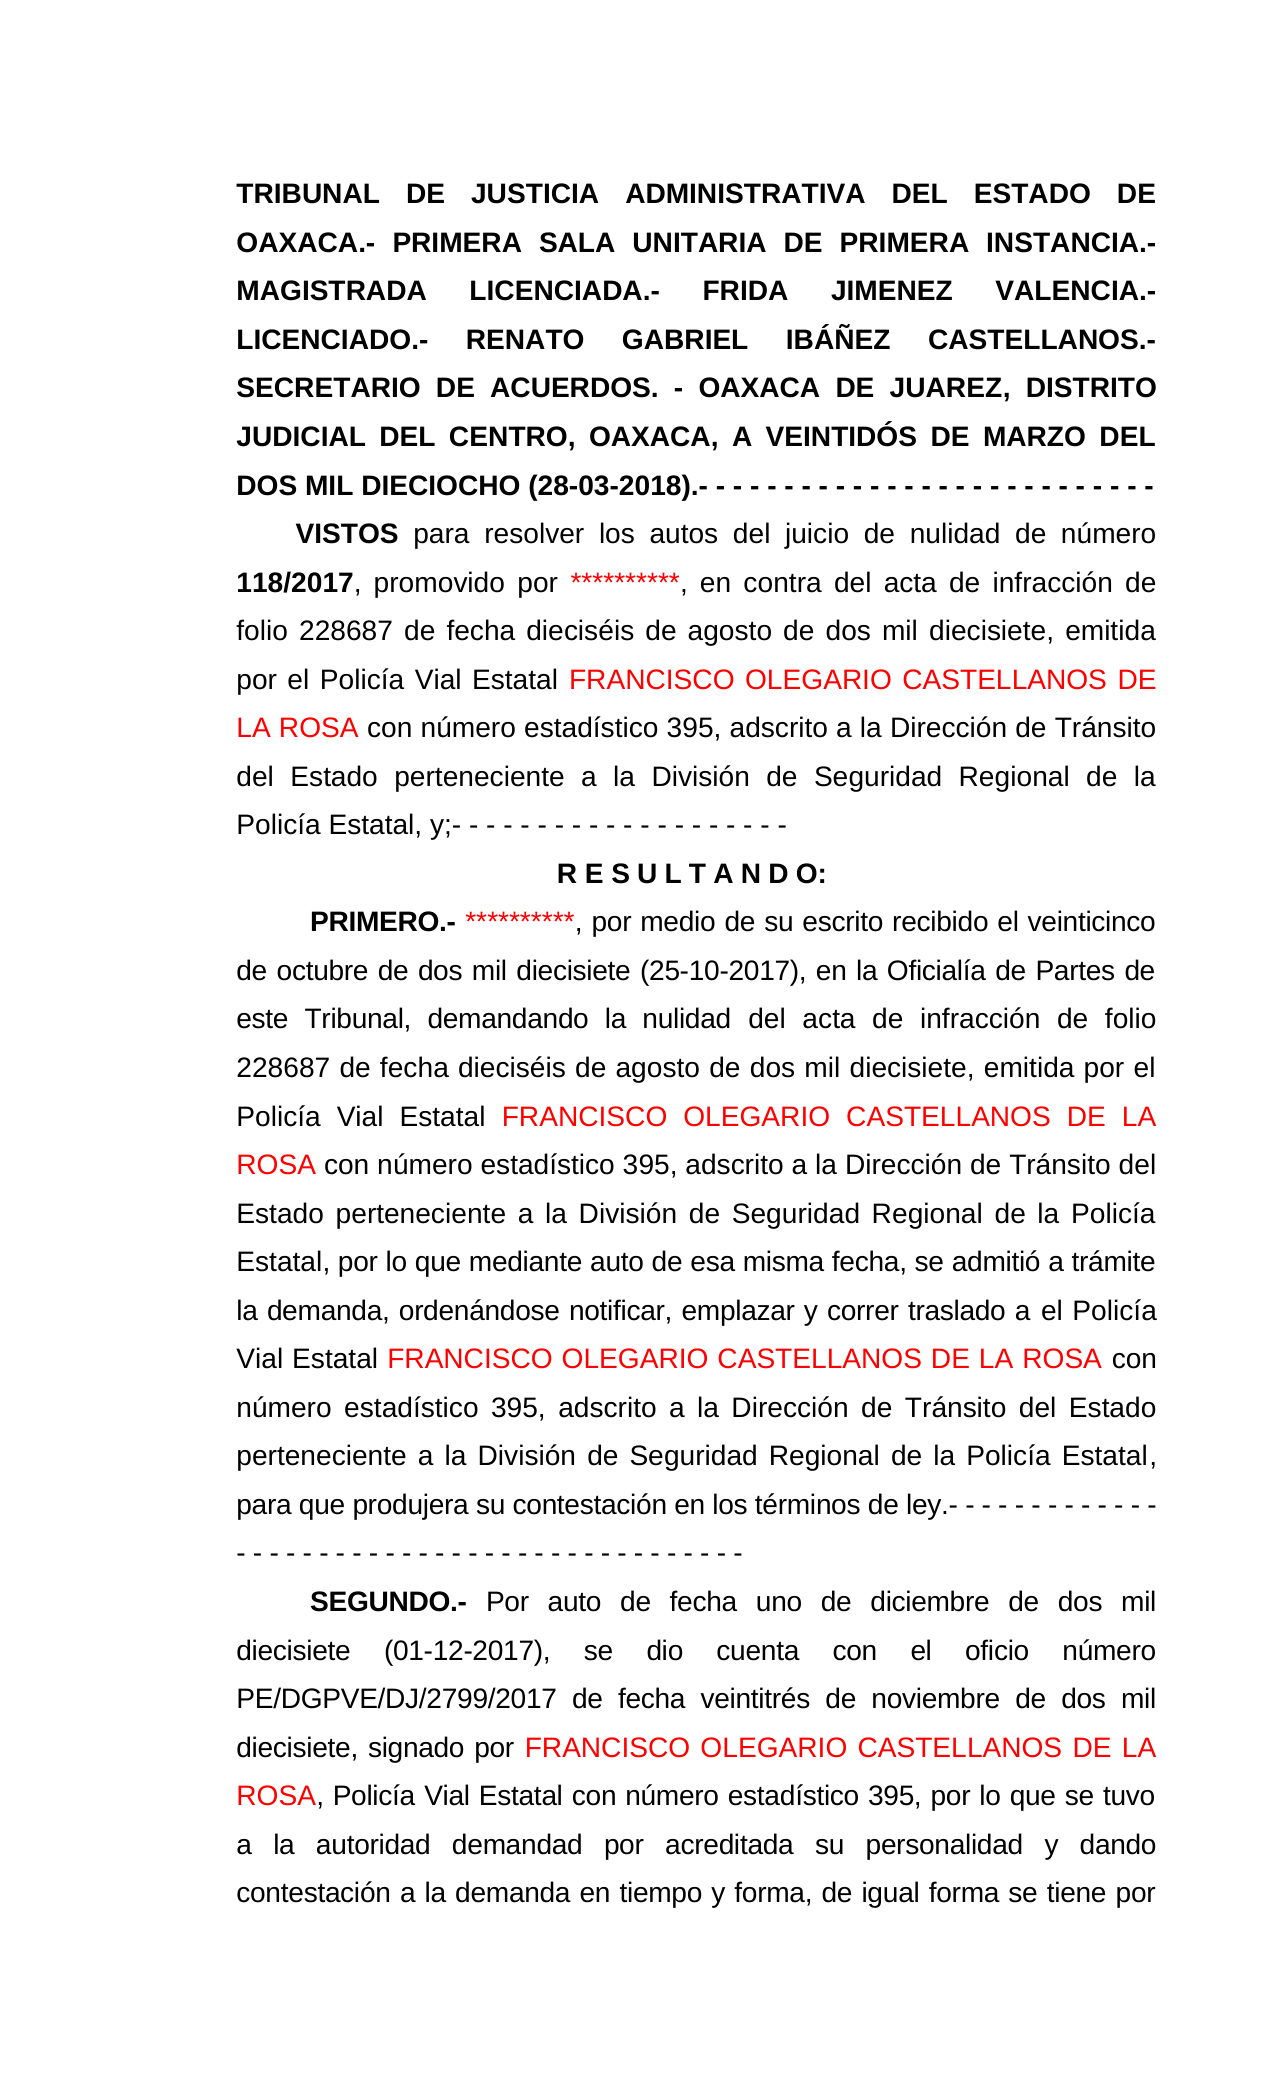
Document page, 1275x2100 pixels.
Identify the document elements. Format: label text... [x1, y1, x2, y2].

text PRIMERO.- **********, por medio de su escrito recibido el veinticinco de octubre de dos mil diecisiete (25-10-2017), en la Oficialía de Partes de este Tribunal, demandando la nulidad del acta de infracción de folio 228687 de fecha dieciséis de agosto de dos mil diecisiete, emitida por el Policía Vial Estatal FRANCISCO OLEGARIO CASTELLANOS DE LA ROSA con número estadístico 395, adscrito a la Dirección de Tránsito del Estado perteneciente a la División de Seguridad Regional de la Policía Estatal, por lo que mediante auto de esa misma fecha, se admitió a trámite la demanda, ordenándose notificar, emplazar y correr traslado a el Policía Vial Estatal FRANCISCO OLEGARIO CASTELLANOS DE LA ROSA con número estadístico 395, adscrito a la Dirección de Tránsito del Estado perteneciente a la División de Seguridad Regional de la Policía Estatal, para que produjera su contestación en los términos de ley.- - - - - - - - - - - - - - - - - - - - - - - - - - - - - - - - - - - - - - - - - - - - [236, 905, 1157, 1569]
text R E S U L T A N D O: [236, 857, 1157, 889]
text VISTOS para resolver los autos del juicio de nulidad de número 118/2017, promovido por **********, en contra del acta de infracción de folio 228687 de fecha dieciséis de agosto de dos mil diecisiete, emitida por el Policía Vial Estatal FRANCISCO OLEGARIO CASTELLANOS DE LA ROSA con número estadístico 395, adscrito a la Dirección de Tránsito del Estado perteneciente a la División de Seguridad Regional de la Policía Estatal, y;- - - - - - - - - - - - - - - - - - - - [236, 517, 1157, 841]
text TRIBUNAL DE JUSTICIA ADMINISTRATIVA DEL ESTADO DE OAXACA.- PRIMERA SALA UNITARIA DE PRIMERA INSTANCIA.- MAGISTRADA LICENCIADA.- FRIDA JIMENEZ VALENCIA.- LICENCIADO.- RENATO GABRIEL IBÁÑEZ CASTELLANOS.- SECRETARIO DE ACUERDOS. - OAXACA DE JUAREZ, DISTRITO JUDICIAL DEL CENTRO, OAXACA, A VEINTIDÓS DE MARZO DEL DOS MIL DIECIOCHO (28-03-2018).- - - - - - - - - - - - - - - - - - - - - - - - - - - [236, 177, 1157, 501]
